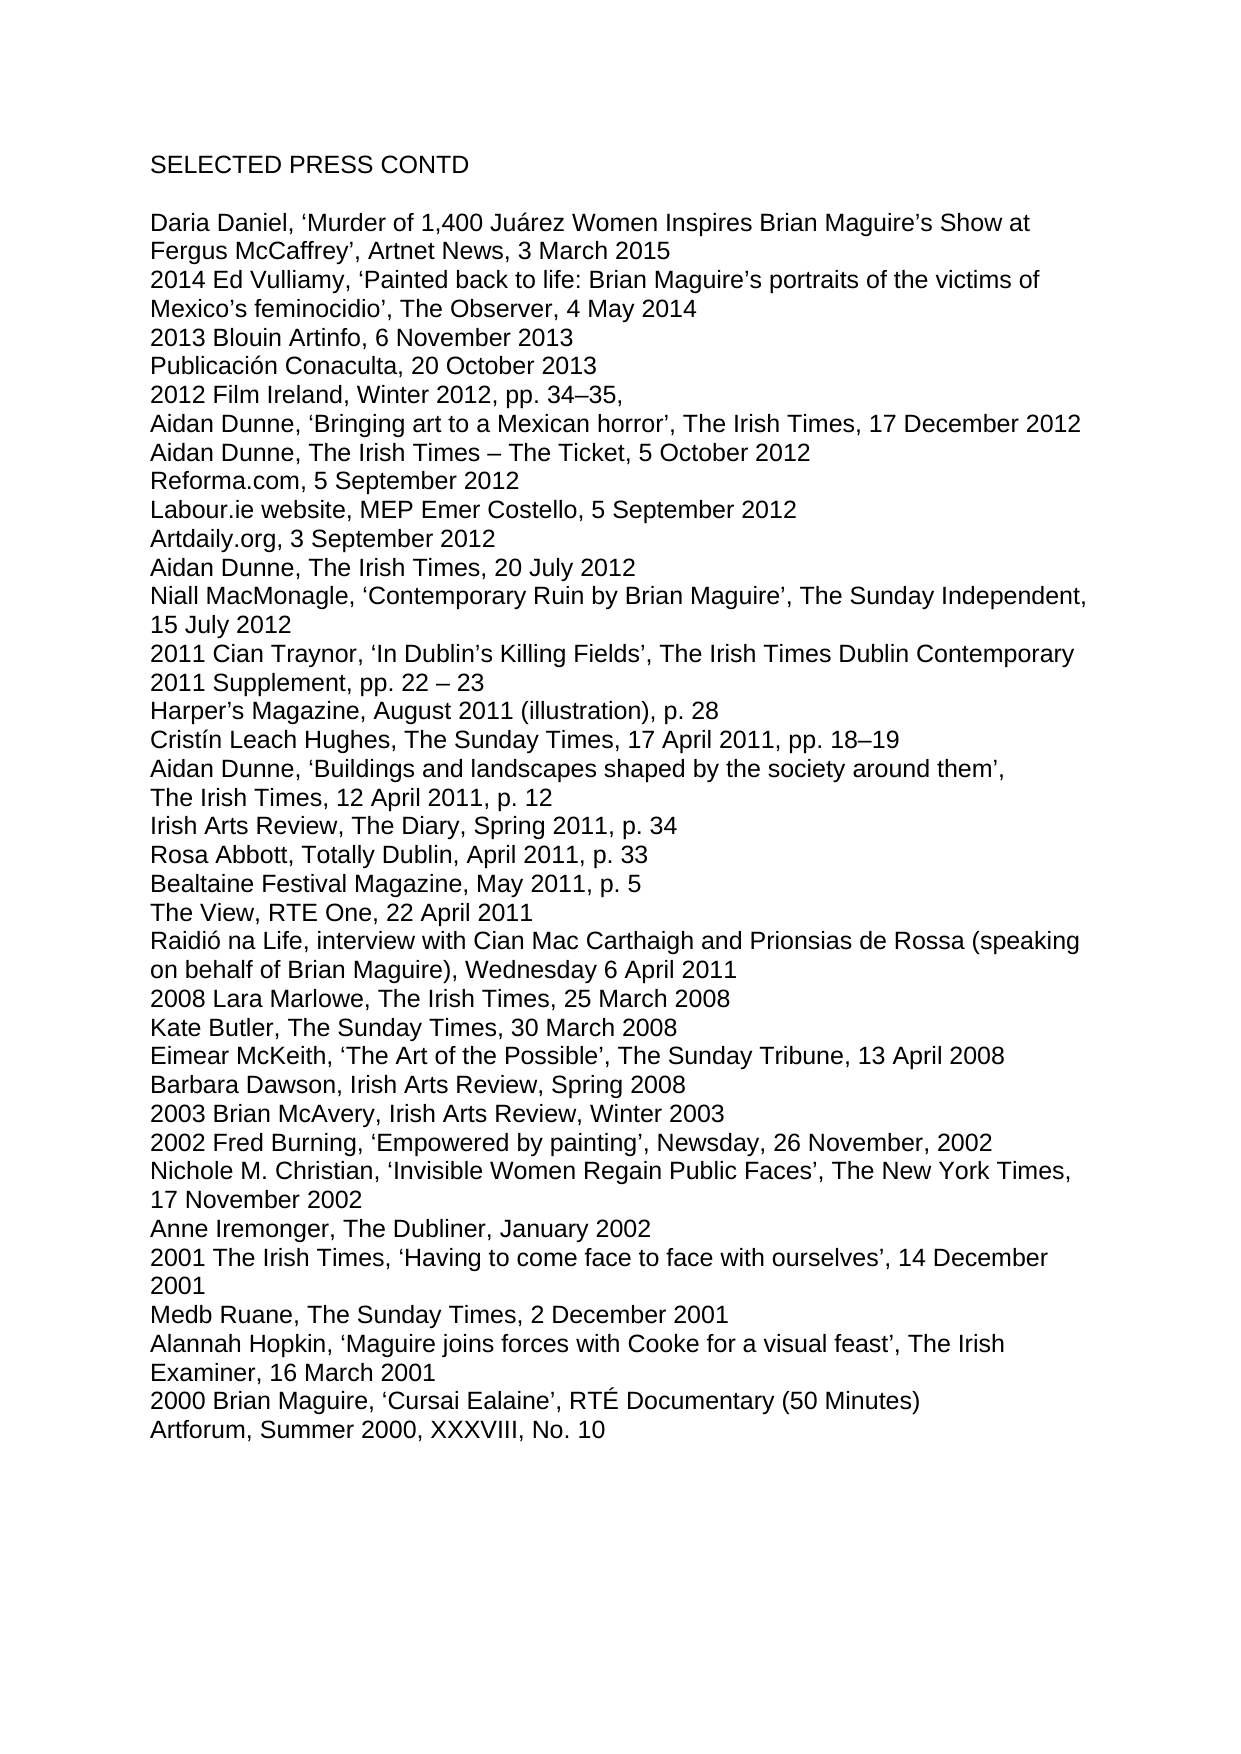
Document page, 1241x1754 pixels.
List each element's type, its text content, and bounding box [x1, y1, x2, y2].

text Reforma.com, 5 September 2012 [150, 466, 1090, 495]
text Irish Arts Review, The Diary, Spring 2011, p. 34 [150, 811, 1090, 840]
text Niall MacMonagle, ‘Contemporary Ruin by Brian Maguire’, The Sunday Independent, [150, 581, 1090, 610]
text Raidió na Life, interview with Cian Mac Carthaigh and Prionsias de Rossa (speaking on behalf of Brian Maguire), Wednesday 6 April 2011 [150, 926, 1090, 984]
text 2012 Film Ireland, Winter 2012, pp. 34–35, [150, 380, 1090, 409]
text Bealtaine Festival Magazine, May 2011, p. 5 [150, 869, 1090, 897]
text 2003 Brian McAvery, Irish Arts Review, Winter 2003 [150, 1099, 1090, 1127]
text Alannah Hopkin, ‘Maguire joins forces with Cooke for a visual feast’, The Irish Examiner, 16 March 2001 [150, 1329, 1090, 1386]
text 2000 Brian Maguire, ‘Cursai Ealaine’, RTÉ Documentary (50 Minutes) [150, 1386, 1090, 1415]
text Kate Butler, The Sunday Times, 30 March 2008 [150, 1012, 1090, 1041]
text Daria Daniel, ‘Murder of 1,400 Juárez Women Inspires Brian Maguire’s Show at Fergus McCaffrey’, Artnet News, 3 March 2015 [150, 207, 1090, 265]
text Harper’s Magazine, August 2011 (illustration), p. 28 [150, 696, 1090, 725]
text Aidan Dunne, The Irish Times – The Ticket, 5 October 2012 [150, 437, 1090, 466]
text Medb Ruane, The Sunday Times, 2 December 2001 [150, 1300, 1090, 1329]
text Nichole M. Christian, ‘Invisible Women Regain Public Faces’, The New York Times, [150, 1156, 1090, 1185]
text Aidan Dunne, The Irish Times, 20 July 2012 [150, 552, 1090, 581]
text Artdaily.org, 3 September 2012 [150, 524, 1090, 552]
text Artforum, Summer 2000, XXXVIII, No. 10 [150, 1415, 1090, 1444]
text The View, RTE One, 22 April 2011 [150, 897, 1090, 926]
text The Irish Times, 12 April 2011, p. 12 [150, 782, 1090, 811]
text 2013 Blouin Artinfo, 6 November 2013 [150, 322, 1090, 351]
text Rosa Abbott, Totally Dublin, April 2011, p. 33 [150, 840, 1090, 869]
text Eimear McKeith, ‘The Art of the Possible’, The Sunday Tribune, 13 April 2008 [150, 1041, 1090, 1070]
text 15 July 2012 [150, 610, 1090, 639]
text 2008 Lara Marlowe, The Irish Times, 25 March 2008 [150, 984, 1090, 1012]
text Barbara Dawson, Irish Arts Review, Spring 2008 [150, 1070, 1090, 1099]
text Cristín Leach Hughes, The Sunday Times, 17 April 2011, pp. 18–19 [150, 725, 1090, 754]
text 2014 Ed Vulliamy, ‘Painted back to life: Brian Maguire’s portraits of the victims of Mexico’s feminocidio’, The Observer, 4 May 2014 [150, 265, 1090, 322]
text 17 November 2002 [150, 1185, 1090, 1214]
text Anne Iremonger, The Dubliner, January 2002 [150, 1214, 1090, 1242]
text SELECTED PRESS CONTD [150, 150, 1090, 179]
text 2002 Fred Burning, ‘Empowered by painting’, Newsday, 26 November, 2002 [150, 1127, 1090, 1156]
text Aidan Dunne, ‘Buildings and landscapes shaped by the society around them’, [150, 754, 1090, 782]
text Labour.ie website, MEP Emer Costello, 5 September 2012 [150, 495, 1090, 524]
text Aidan Dunne, ‘Bringing art to a Mexican horror’, The Irish Times, 17 December 2012 [150, 409, 1090, 437]
text 2011 Cian Traynor, ‘In Dublin’s Killing Fields’, The Irish Times Dublin Contemporary 2011 Supplement, pp. 22 – 23 [150, 639, 1090, 696]
text 2001 The Irish Times, ‘Having to come face to face with ourselves’, 14 December 2001 [150, 1242, 1090, 1300]
text Publicación Conaculta, 20 October 2013 [150, 351, 1090, 380]
